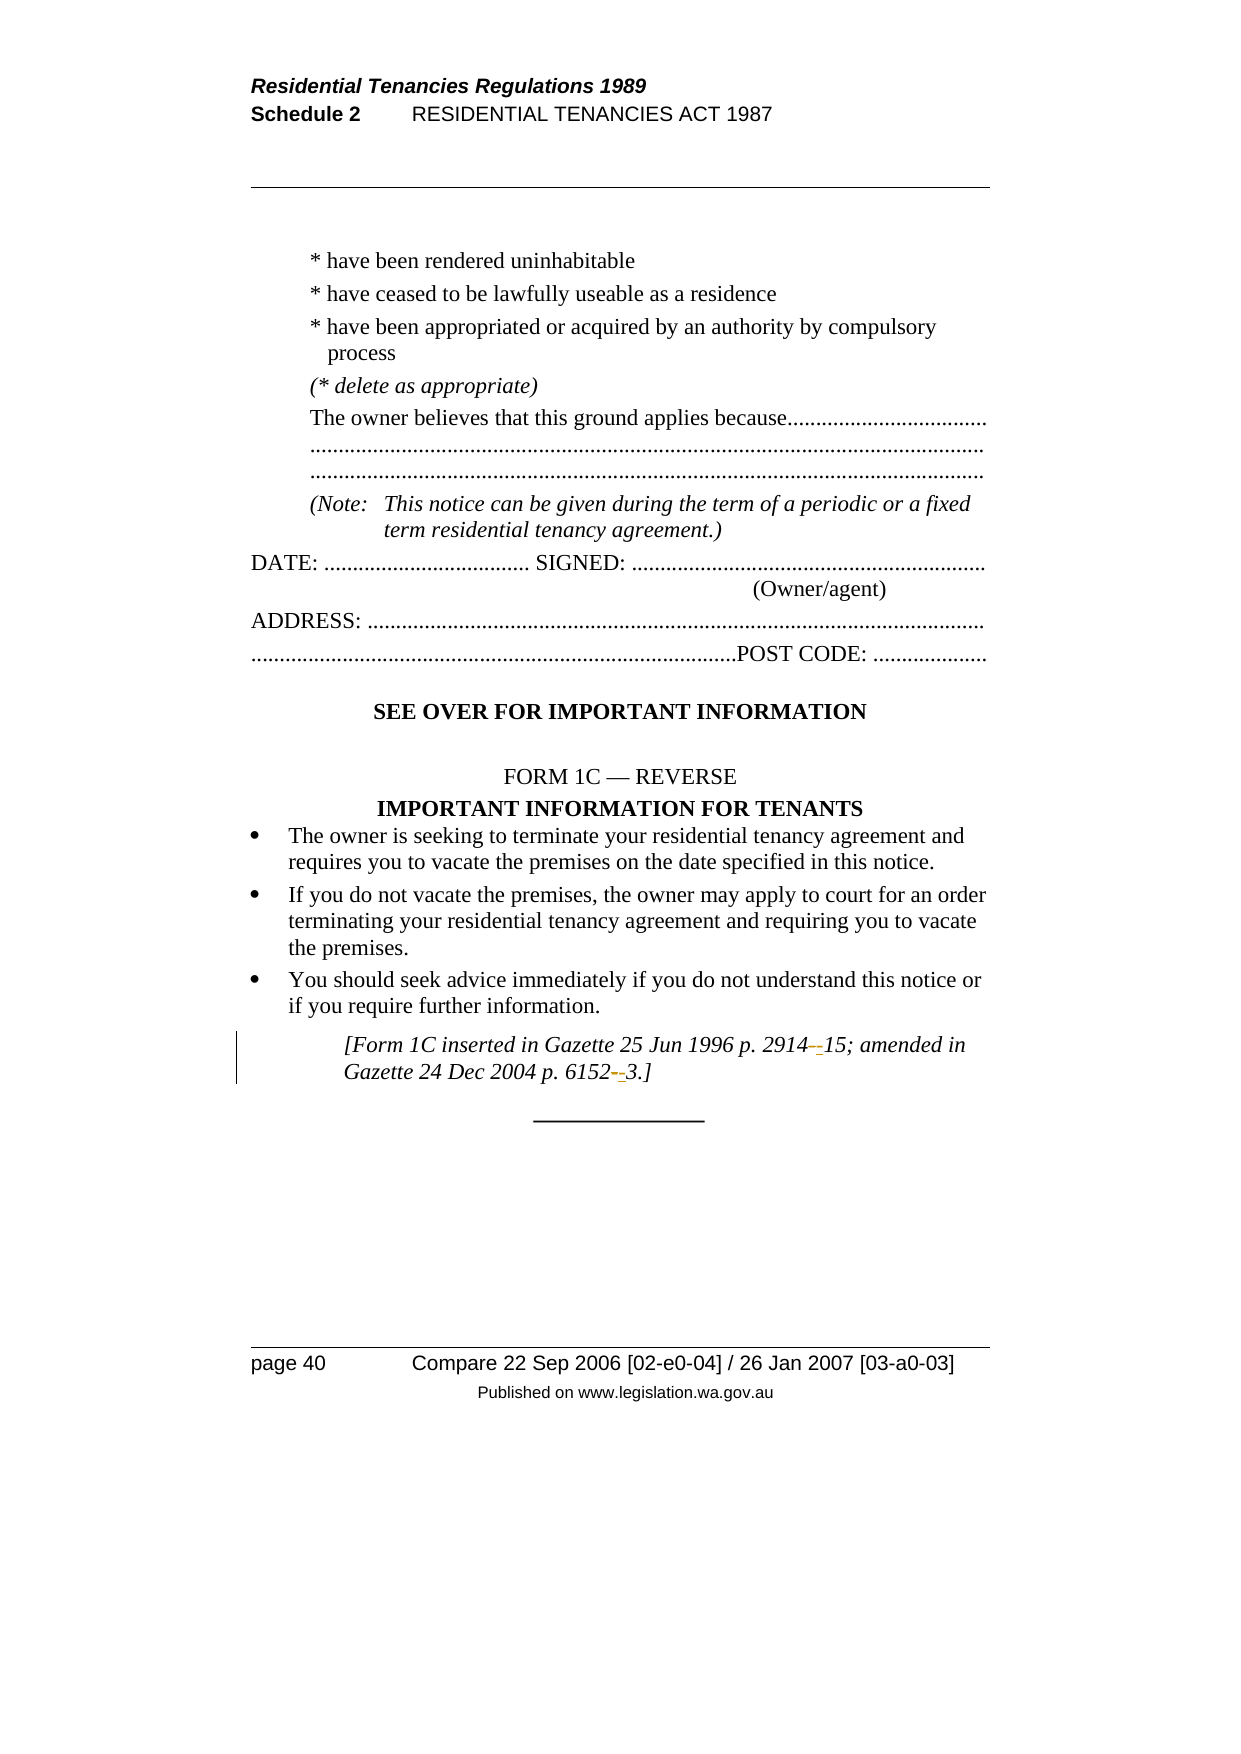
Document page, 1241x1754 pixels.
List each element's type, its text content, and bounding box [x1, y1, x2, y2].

text * have ceased to be lawfully useable as a residence [251, 280, 990, 306]
text .....................................................................................POST CODE: .................... [251, 640, 990, 666]
text SEE OVER FOR IMPORTANT INFORMATION [251, 698, 990, 724]
text [Form 1C inserted in Gazette 25 Jun 1996 p. 291415; amended in Gazette 24 Dec 2004 p. 61523.] [251, 1031, 990, 1084]
picture [524, 1108, 716, 1139]
text * have been appropriated or acquired by an authority by compulsory process [251, 313, 990, 365]
text (Owner/agent) [251, 575, 990, 601]
text * have been rendered uninhabitable [251, 247, 990, 274]
list If you do not vacate the premises, the owner may apply to court for an order terminating your residential tenancy agreement and requiring you to vacate the premises. [251, 881, 990, 960]
list The owner is seeking to terminate your residential tenancy agreement and requires you to vacate the premises on the date specified in this notice. [251, 822, 990, 874]
text (Note: This notice can be given during the term of a periodic or a fixed term residential tenancy agreement.) [309, 489, 990, 542]
text ADDRESS: ............................................................................................................ [251, 607, 990, 634]
text DATE: .................................... SIGNED: .............................................................. [251, 548, 990, 575]
text FORM 1C — REVERSE [251, 763, 990, 789]
text IMPORTANT INFORMATION FOR TENANTS [251, 796, 990, 822]
text The owner believes that this ground applies because................................... ...................................................................................................................... ...................................................................................................................... [251, 404, 990, 483]
list You should seek advice immediately if you do not understand this notice or if you require further information. [251, 966, 990, 1019]
text (* delete as appropriate) [251, 372, 990, 398]
